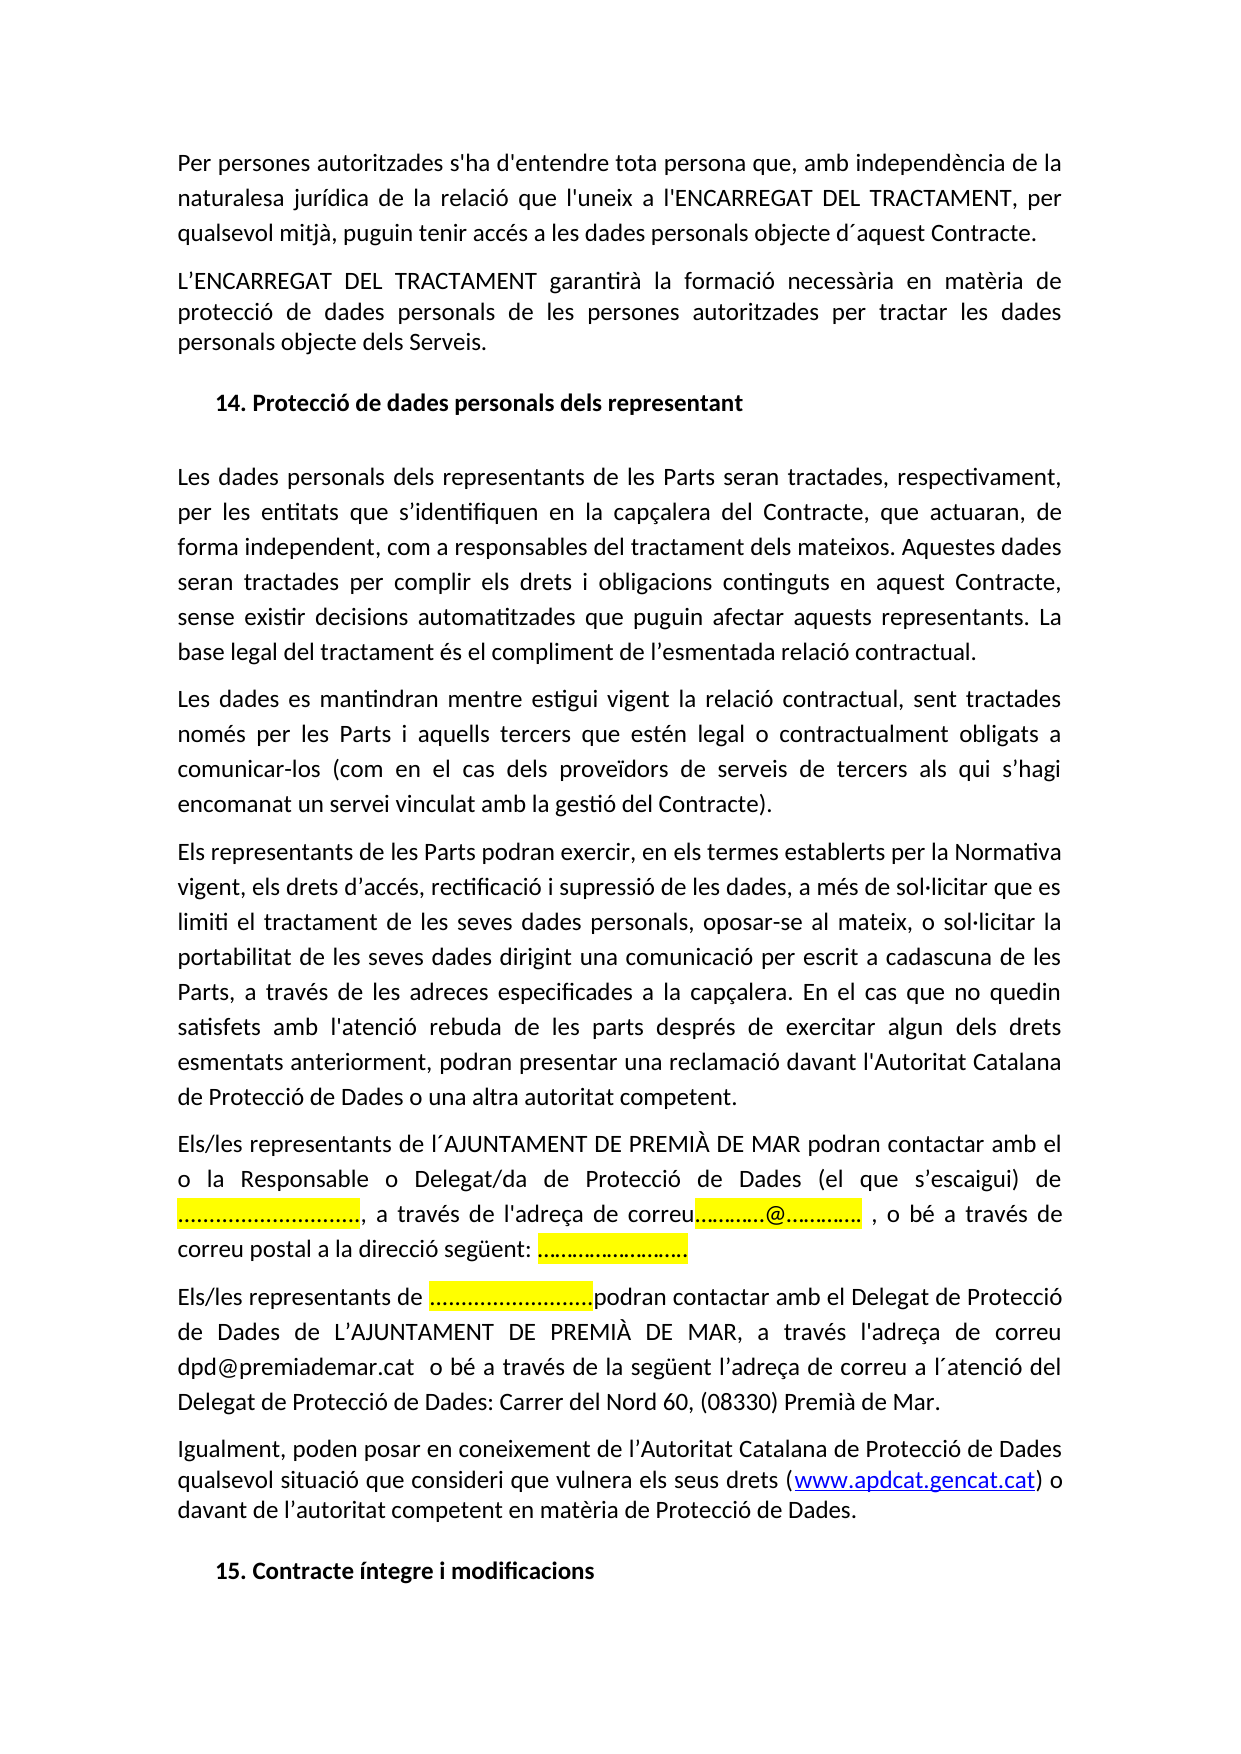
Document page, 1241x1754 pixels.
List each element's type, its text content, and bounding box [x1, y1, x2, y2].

text Els/les representants de ..........................podran contactar amb el Delegat de Protecció de Dades de L’AJUNTAMENT DE PREMIÀ DE MAR, a través l'adreça de correu dpd@premiademar.cat o bé a través de la següent l’adreça de correu a l´atenció del Delegat de Protecció de Dades: Carrer del Nord 60, (08330) Premià de Mar. [177, 1281, 1063, 1416]
list Contracte íntegre i modificacions [215, 1555, 1063, 1586]
text Per persones autoritzades s'ha d'entendre tota persona que, amb independència de la naturalesa jurídica de la relació que l'uneix a l'ENCARREGAT DEL TRACTAMENT, per qualsevol mitjà, puguin tenir accés a les dades personals objecte d´aquest Contracte. [177, 148, 1063, 248]
text L’ENCARREGAT DEL TRACTAMENT garantirà la formació necessària en matèria de protecció de dades personals de les persones autoritzades per tractar les dades personals objecte dels Serveis. [177, 265, 1063, 357]
text Els representants de les Parts podran exercir, en els termes establerts per la Normativa vigent, els drets d’accés, rectificació i supressió de les dades, a més de sol·licitar que es limiti el tractament de les seves dades personals, oposar-se al mateix, o sol·licitar la portabilitat de les seves dades dirigint una comunicació per escrit a cadascuna de les Parts, a través de les adreces especificades a la capçalera. En el cas que no quedin satisfets amb l'atenció rebuda de les parts després de exercitar algun dels drets esmentats anteriorment, podran presentar una reclamació davant l'Autoritat Catalana de Protecció de Dades o una altra autoritat competent. [177, 836, 1063, 1111]
text Igualment, poden posar en coneixement de l’Autoritat Catalana de Protecció de Dades qualsevol situació que consideri que vulnera els seus drets (www.apdcat.gencat.cat) o davant de l’autoritat competent en matèria de Protecció de Dades. [177, 1433, 1063, 1525]
list Protecció de dades personals dels representant [215, 387, 1063, 418]
text Les dades es mantindran mentre estigui vigent la relació contractual, sent tractades només per les Parts i aquells tercers que estén legal o contractualment obligats a comunicar-los (com en el cas dels proveïdors de serveis de tercers als qui s’hagi encomanat un servei vinculat amb la gestió del Contracte). [177, 683, 1063, 819]
text Les dades personals dels representants de les Parts seran tractades, respectivament, per les entitats que s’identifiquen en la capçalera del Contracte, que actuaran, de forma independent, com a responsables del tractament dels mateixos. Aquestes dades seran tractades per complir els drets i obligacions continguts en aquest Contracte, sense existir decisions automatitzades que puguin afectar aquests representants. La base legal del tractament és el compliment de l’esmentada relació contractual. [177, 461, 1063, 666]
text Els/les representants de l´AJUNTAMENT DE PREMIÀ DE MAR podran contactar amb el o la Responsable o Delegat/da de Protecció de Dades (el que s’escaigui) de ............................., a través de l'adreça de correu…………@…………. , o bé a través de correu postal a la direcció següent: …………………….. [177, 1128, 1063, 1264]
